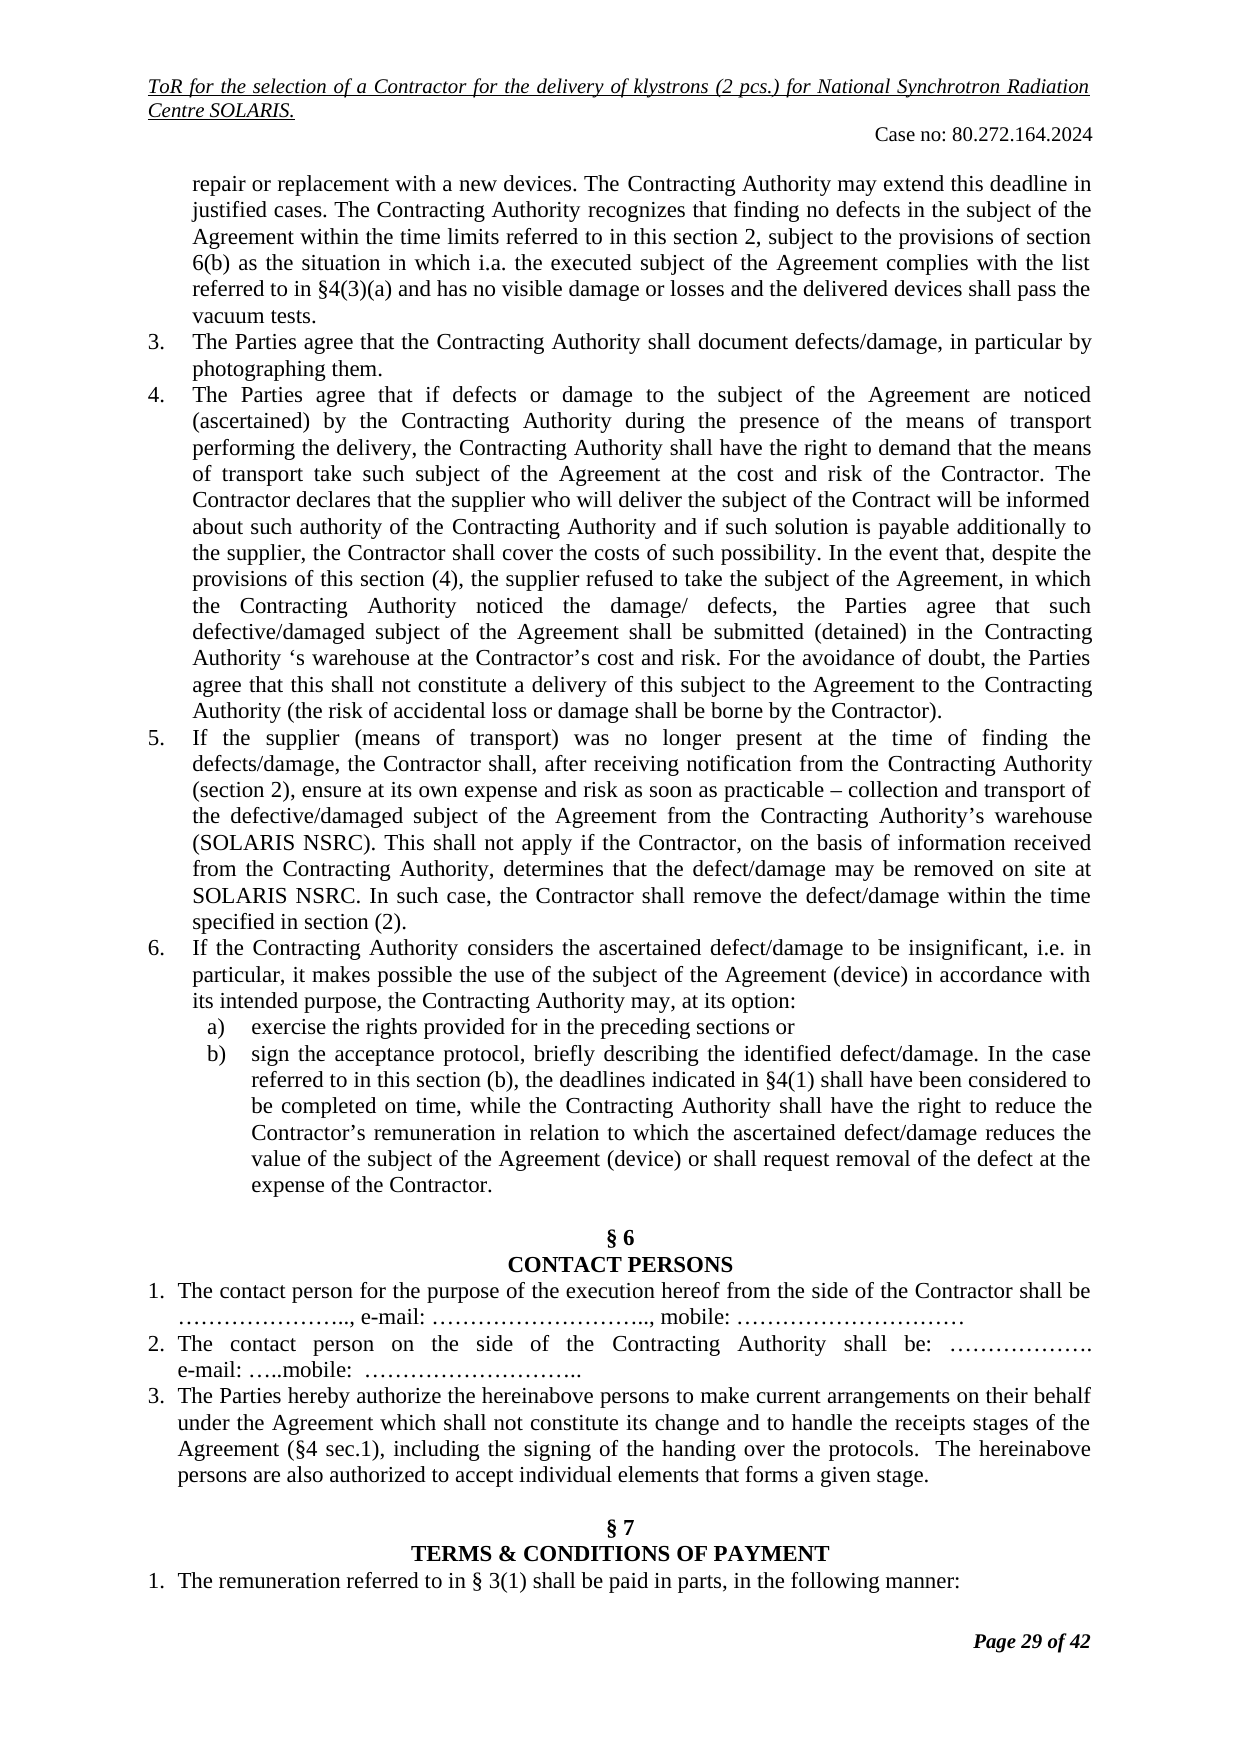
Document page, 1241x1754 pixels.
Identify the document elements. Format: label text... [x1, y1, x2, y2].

text CONTACT PERSONS [148, 1251, 1092, 1277]
list exercise the rights provided for in the preceding sections or [207, 1013, 1092, 1040]
text TERMS & CONDITIONS OF PAYMENT [148, 1541, 1092, 1567]
list If the supplier (means of transport) was no longer present at the time of finding the defects/damage, the Contractor shall, after receiving notification from the Contracting Authority (section 2), ensure at its own expense and risk as soon as practicable – collection and transport of the defective/damaged subject of the Agreement from the Contracting Authority’s warehouse (SOLARIS NSRC). This shall not apply if the Contractor, on the basis of information received from the Contracting Authority, determines that the defect/damage may be removed on site at SOLARIS NSRC. In such case, the Contractor shall remove the defect/damage within the time specified in section (2). [148, 723, 1092, 934]
list The Parties agree that the Contracting Authority shall document defects/damage, in particular by photographing them. [148, 328, 1092, 381]
text § 7 [148, 1514, 1092, 1541]
list The Parties hereby authorize the hereinabove persons to make current arrangements on their behalf under the Agreement which shall not constitute its change and to handle the receipts stages of the Agreement (§4 sec.1), including the signing of the handing over the protocols. The hereinabove persons are also authorized to accept individual elements that forms a given stage. [148, 1382, 1092, 1488]
list The remuneration referred to in § 3(1) shall be paid in parts, in the following manner: [148, 1567, 1092, 1593]
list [154, 170, 1092, 328]
list The Parties agree that if defects or damage to the subject of the Agreement are noticed (ascertained) by the Contracting Authority during the presence of the means of transport performing the delivery, the Contracting Authority shall have the right to demand that the means of transport take such subject of the Agreement at the cost and risk of the Contractor. The Contractor declares that the supplier who will deliver the subject of the Contract will be informed about such authority of the Contracting Authority and if such solution is payable additionally to the supplier, the Contractor shall cover the costs of such possibility. In the event that, despite the provisions of this section (4), the supplier refused to take the subject of the Agreement, in which the Contracting Authority noticed the damage/ defects, the Parties agree that such defective/damaged subject of the Agreement shall be submitted (detained) in the Contracting Authority ‘s warehouse at the Contractor’s cost and risk. For the avoidance of doubt, the Parties agree that this shall not constitute a delivery of this subject to the Agreement to the Contracting Authority (the risk of accidental loss or damage shall be borne by the Contractor). [148, 381, 1092, 723]
list If the Contracting Authority considers the ascertained defect/damage to be insignificant, i.e. in particular, it makes possible the use of the subject of the Agreement (device) in accordance with its intended purpose, the Contracting Authority may, at its option: [148, 934, 1092, 1013]
list The contact person on the side of the Contracting Authority shall be: ………………. e-mail: …..mobile: ……………………….. [148, 1330, 1092, 1382]
list sign the acceptance protocol, briefly describing the identified defect/damage. In the case referred to in this section (b), the deadlines indicated in §4(1) shall have been considered to be completed on time, while the Contracting Authority shall have the right to reduce the Contractor’s remuneration in relation to which the ascertained defect/damage reduces the value of the subject of the Agreement (device) or shall request removal of the defect at the expense of the Contractor. [207, 1040, 1092, 1198]
list The contact person for the purpose of the execution hereof from the side of the Contractor shall be ………………….., e-mail: ……………………….., mobile: ………………………… [148, 1277, 1092, 1330]
text § 6 [148, 1224, 1092, 1251]
